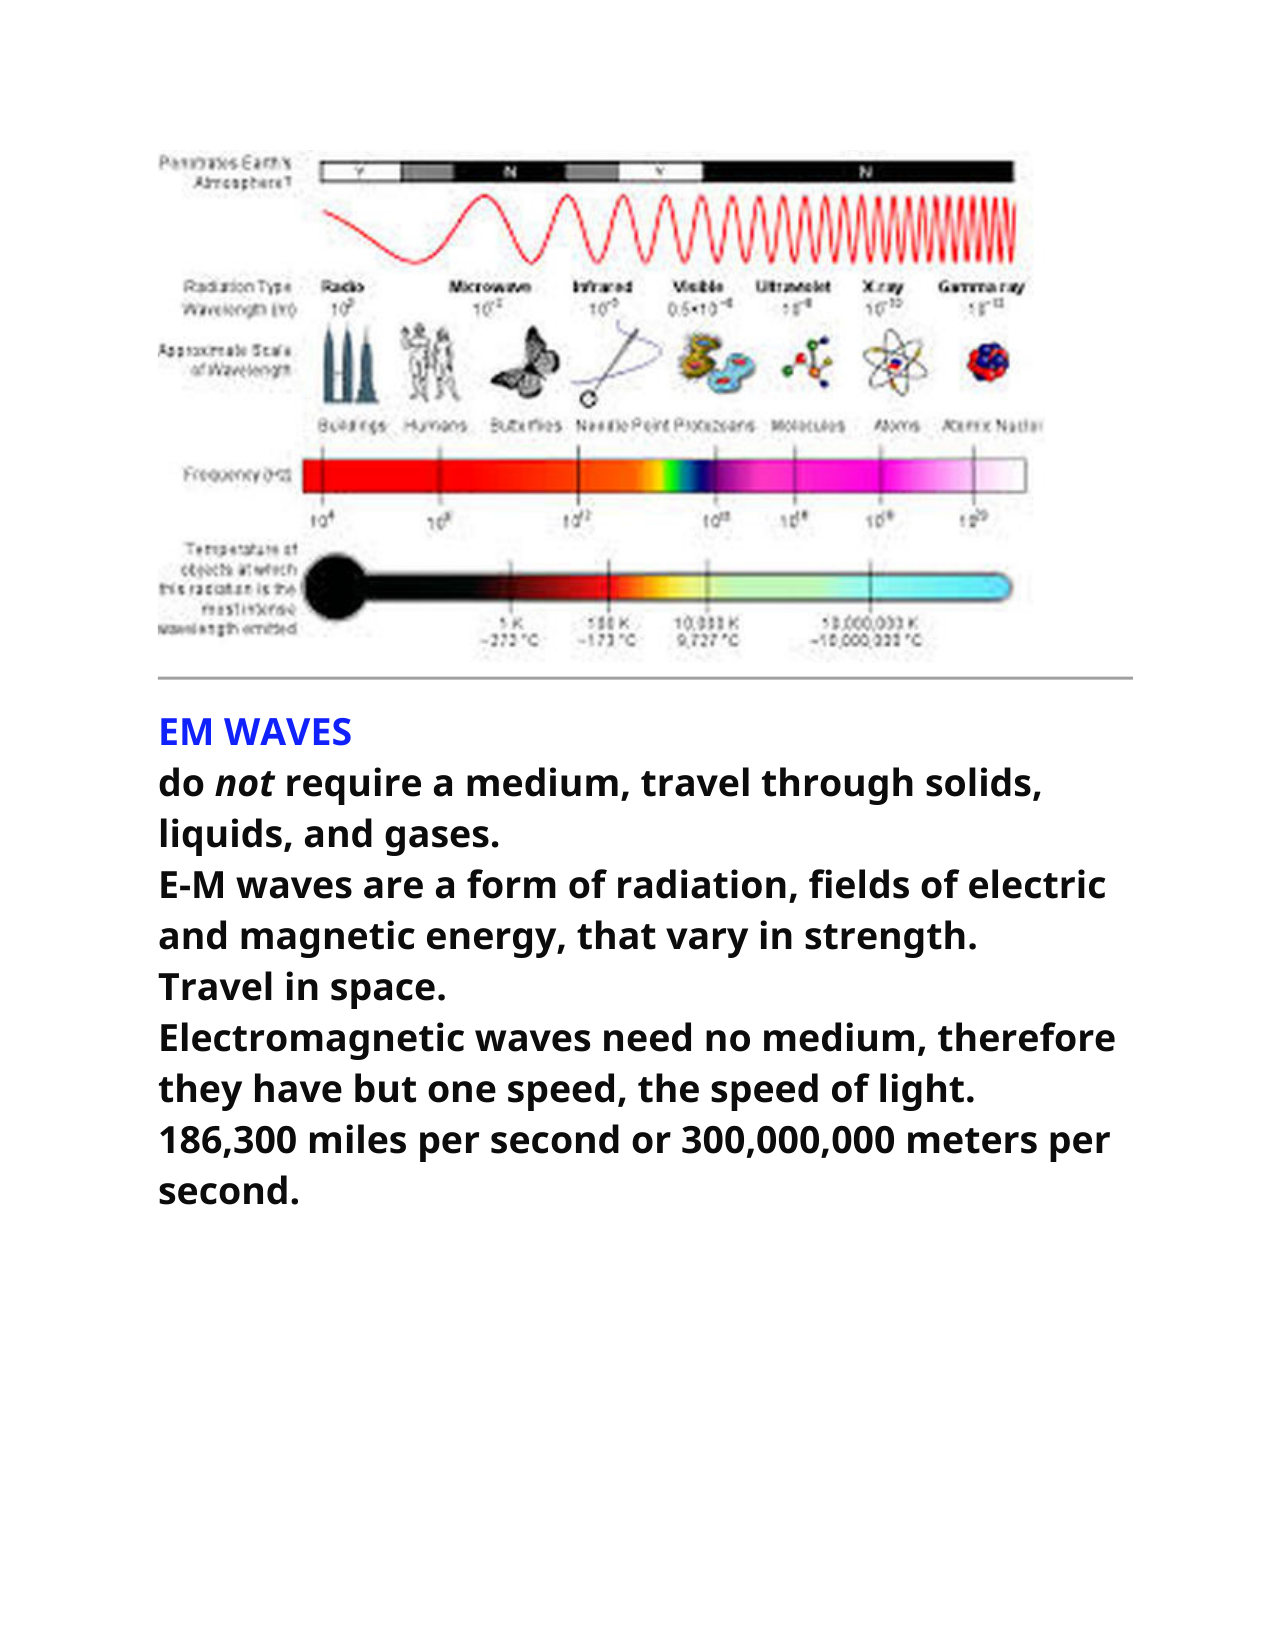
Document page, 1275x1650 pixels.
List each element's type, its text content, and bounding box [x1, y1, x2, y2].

text EM WAVES do not require a medium, travel through solids, liquids, and gases. E-M waves are a form of radiation, fields of electric and magnetic energy, that vary in strength. Travel in space. Electromagnetic waves need no medium, therefore they have but one speed, the speed of light. 186,300 miles per second or 300,000,000 meters per second. [158, 705, 1125, 1216]
picture [157, 150, 1046, 676]
